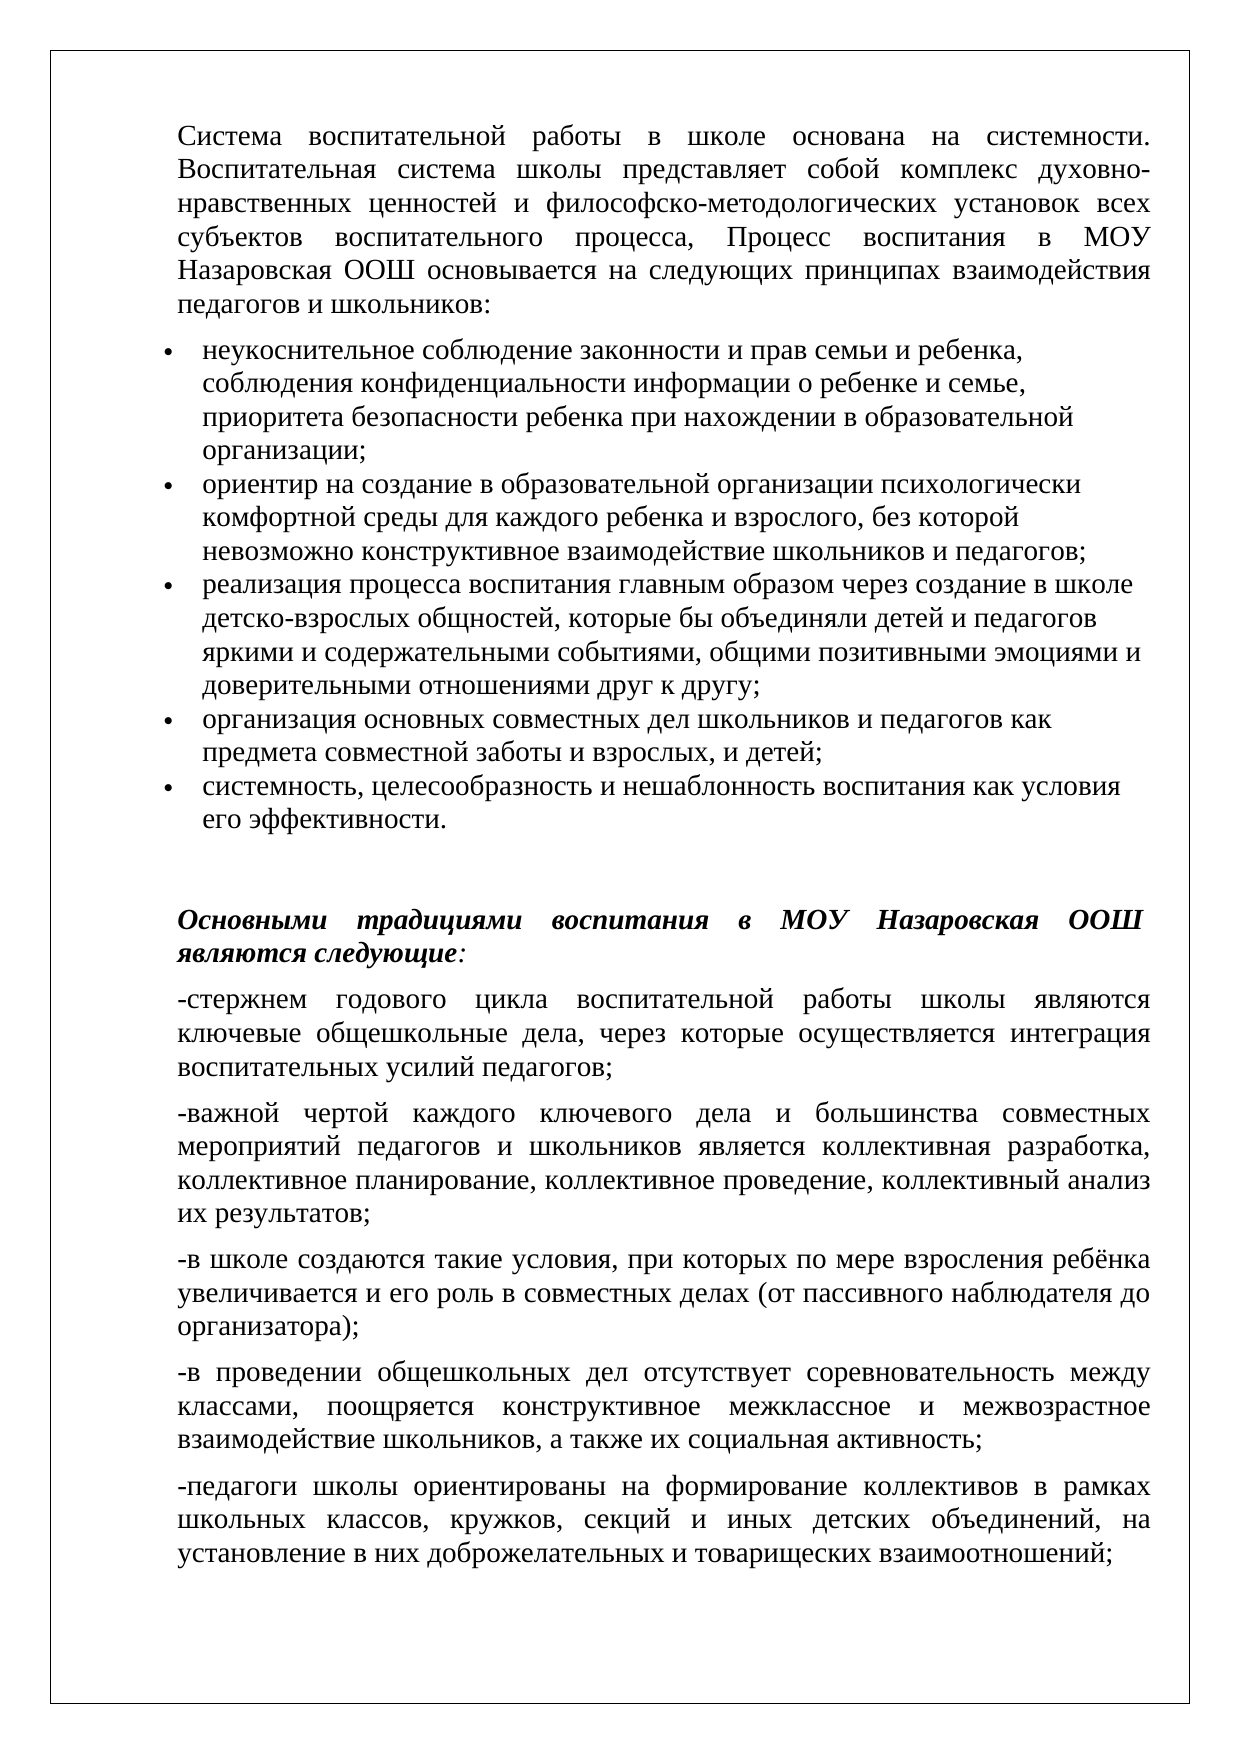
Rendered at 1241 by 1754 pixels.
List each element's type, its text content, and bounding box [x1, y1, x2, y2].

text -в проведении общешкольных дел отсутствует соревновательность между классами, поощряется конструктивное межклассное и межвозрастное взаимодействие школьников, а также их социальная активность; [177, 1354, 1152, 1455]
list неукоснительное соблюдение законности и прав семьи и ребенка, соблюдения конфиденциальности информации о ребенке и семье, приоритета безопасности ребенка при нахождении в образовательной организации; [164, 332, 1152, 466]
list организация основных совместных дел школьников и педагогов как предмета совместной заботы и взрослых, и детей; [164, 701, 1152, 768]
text -педагоги школы ориентированы на формирование коллективов в рамках школьных классов, кружков, секций и иных детских объединений, на установление в них доброжелательных и товарищеских взаимоотношений; [177, 1468, 1152, 1568]
text Основными традициями воспитания в МОУ Назаровская ООШ являются следующие: [177, 902, 1152, 969]
text -стержнем годового цикла воспитательной работы школы являются ключевые общешкольные дела, через которые осуществляется интеграция воспитательных усилий педагогов; [177, 982, 1152, 1082]
text -в школе создаются такие условия, при которых по мере взросления ребёнка увеличивается и его роль в совместных делах (от пассивного наблюдателя до организатора); [177, 1241, 1152, 1342]
list ориентир на создание в образовательной организации психологически комфортной среды для каждого ребенка и взрослого, без которой невозможно конструктивное взаимодействие школьников и педагогов; [164, 466, 1152, 567]
text Система воспитательной работы в школе основана на системности. Воспитательная система школы представляет собой комплекс духовно-нравственных ценностей и философско-методологических установок всех субъектов воспитательного процесса, Процесс воспитания в МОУ Назаровская ООШ основывается на следующих принципах взаимодействия педагогов и школьников: [177, 118, 1152, 319]
text -важной чертой каждого ключевого дела и большинства совместных мероприятий педагогов и школьников является коллективная разработка, коллективное планирование, коллективное проведение, коллективный анализ их результатов; [177, 1095, 1152, 1229]
list системность, целесообразность и нешаблонность воспитания как условия его эффективности. [164, 768, 1152, 835]
list реализация процесса воспитания главным образом через создание в школе детско-взрослых общностей, которые бы объединяли детей и педагогов яркими и содержательными событиями, общими позитивными эмоциями и доверительными отношениями друг к другу; [164, 567, 1152, 701]
